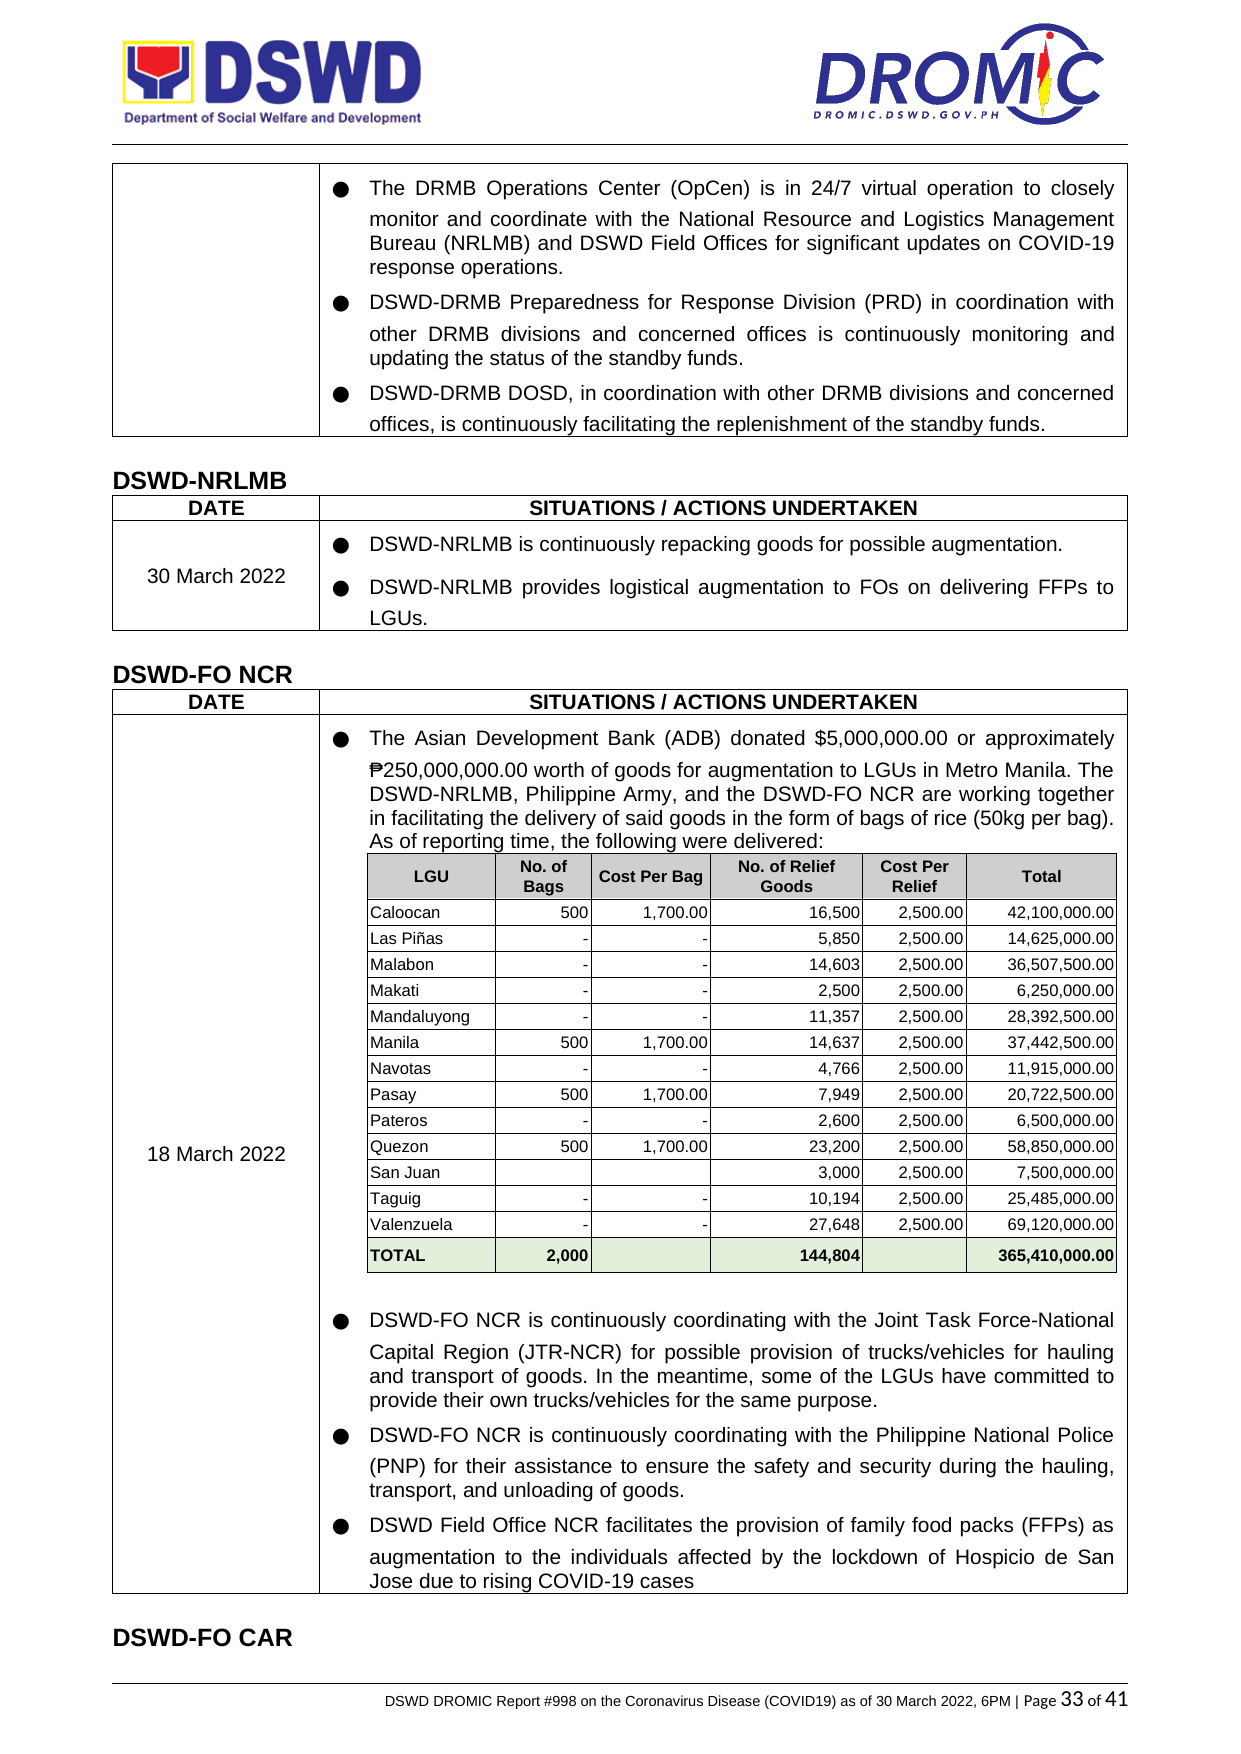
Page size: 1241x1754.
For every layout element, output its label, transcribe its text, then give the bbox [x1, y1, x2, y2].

text DSWD-FO CAR [112, 1622, 1128, 1651]
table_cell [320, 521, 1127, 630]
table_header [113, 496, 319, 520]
text DSWD-NRLMB [112, 466, 1128, 495]
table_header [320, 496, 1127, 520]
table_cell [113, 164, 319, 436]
picture [112, 37, 432, 129]
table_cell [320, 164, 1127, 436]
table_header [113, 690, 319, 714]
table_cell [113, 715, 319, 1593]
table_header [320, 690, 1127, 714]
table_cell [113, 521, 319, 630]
text DSWD-FO NCR [112, 660, 1128, 689]
picture [781, 23, 1133, 125]
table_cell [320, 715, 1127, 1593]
